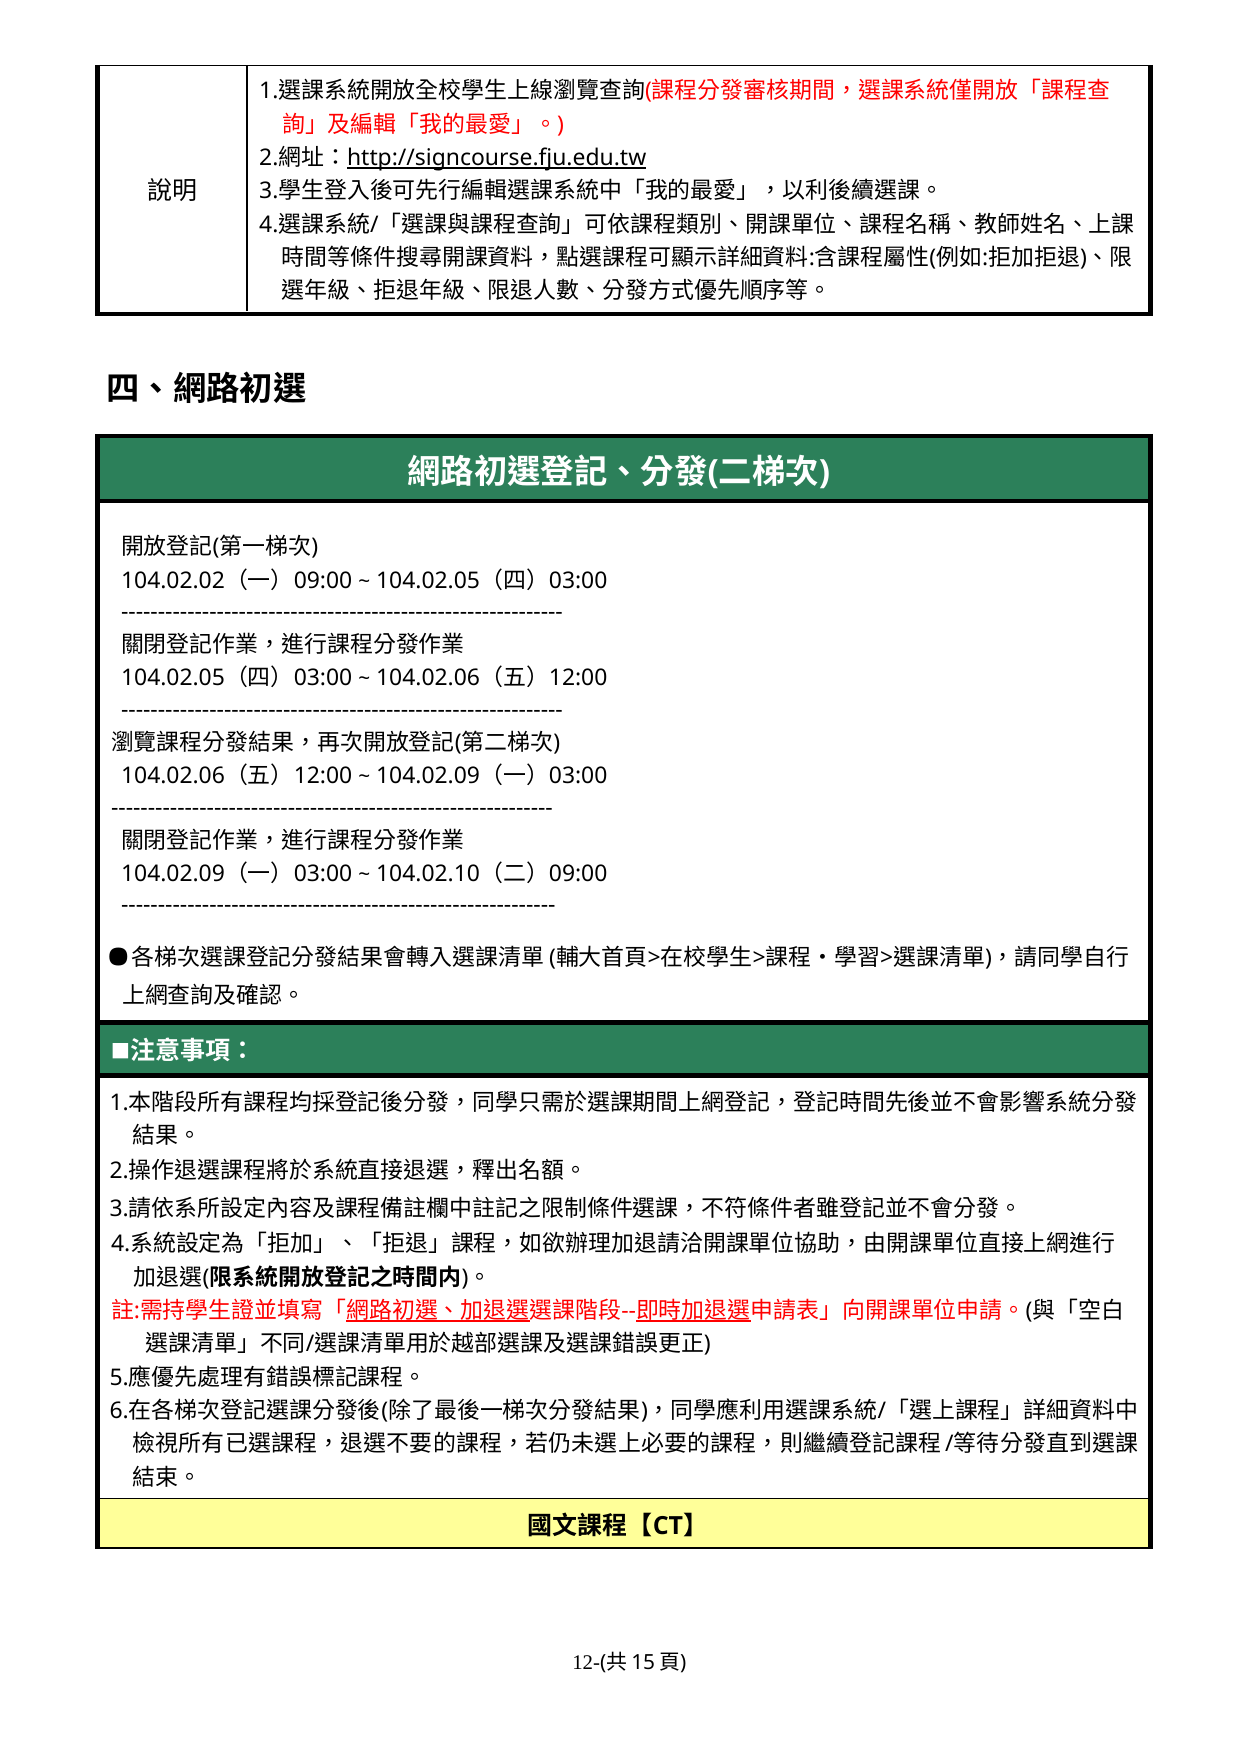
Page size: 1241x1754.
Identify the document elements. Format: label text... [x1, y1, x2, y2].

table_cell 注意事項： [100, 1025, 1148, 1073]
table_cell 1.選課系統開放全校學生上線瀏覽查詢(課程分發審核期間，選課系統僅開放「課程查詢」及編輯「我的最愛」。) 2.網址：http://signcourse.fju.edu.tw 3.學生登入後可先行編輯選課系統中「我的最愛」，以利後續選課。 4.選課系統/「選課與課程查詢」可依課程類別、開課單位、課程名稱、教師姓名、上課時間等條件搜尋開課資料，點選課程可顯示詳細資料:含課程屬性(例如:拒加拒退)、限選年級、拒退年級、限退人數、分發方式優先順序等。 [248, 66, 1148, 311]
table_cell 國文課程【CT】 [100, 1499, 1148, 1547]
table_cell 開放登記(第一梯次) 104.02.02（一）09:00 ~ 104.02.05（四）03:00 ------------------------------------------------------------ 關閉登記作業，進行課程分發作業 104.02.05（四）03:00 ~ 104.02.06（五）12:00 ------------------------------------------------------------ 瀏覽課程分發結果，再次開放登記(第二梯次) 104.02.06（五）12:00 ~ 104.02.09（一）03:00 ------------------------------------------------------------ 關閉登記作業，進行課程分發作業 104.02.09（一）03:00 ~ 104.02.10（二）09:00 ----------------------------------------------------------- 各梯次選課登記分發結果會轉入選課清單 (輔大首頁>在校學生>課程‧學習>選課清單)，請同學自行 上網查詢及確認。 [100, 503, 1148, 1020]
table_cell 說明 [100, 66, 246, 311]
table_header 網路初選登記、分發(二梯次) [100, 438, 1148, 499]
text 四、網路初選 [106, 361, 1152, 410]
table_cell 1.本階段所有課程均採登記後分發，同學只需於選課期間上網登記，登記時間先後並不會影響系統分發結果。 2.操作退選課程將於系統直接退選，釋出名額。 3.請依系所設定內容及課程備註欄中註記之限制條件選課，不符條件者雖登記並不會分發。 4.系統設定為「拒加」、「拒退」課程，如欲辦理加退請洽開課單位協助，由開課單位直接上網進行加退選(限系統開放登記之時間内)。 註:需持學生證並填寫「網路初選、加退選選課階段--即時加退選申請表」向開課單位申請。(與「空白選課清單」不同/選課清單用於越部選課及選課錯誤更正) 5.應優先處理有錯誤標記課程。 6.在各梯次登記選課分發後(除了最後一梯次分發結果)，同學應利用選課系統/「選上課程」詳細資料中檢視所有已選課程，退選不要的課程，若仍未選上必要的課程，則繼續登記課程/等待分發直到選課結束。 [100, 1078, 1148, 1498]
